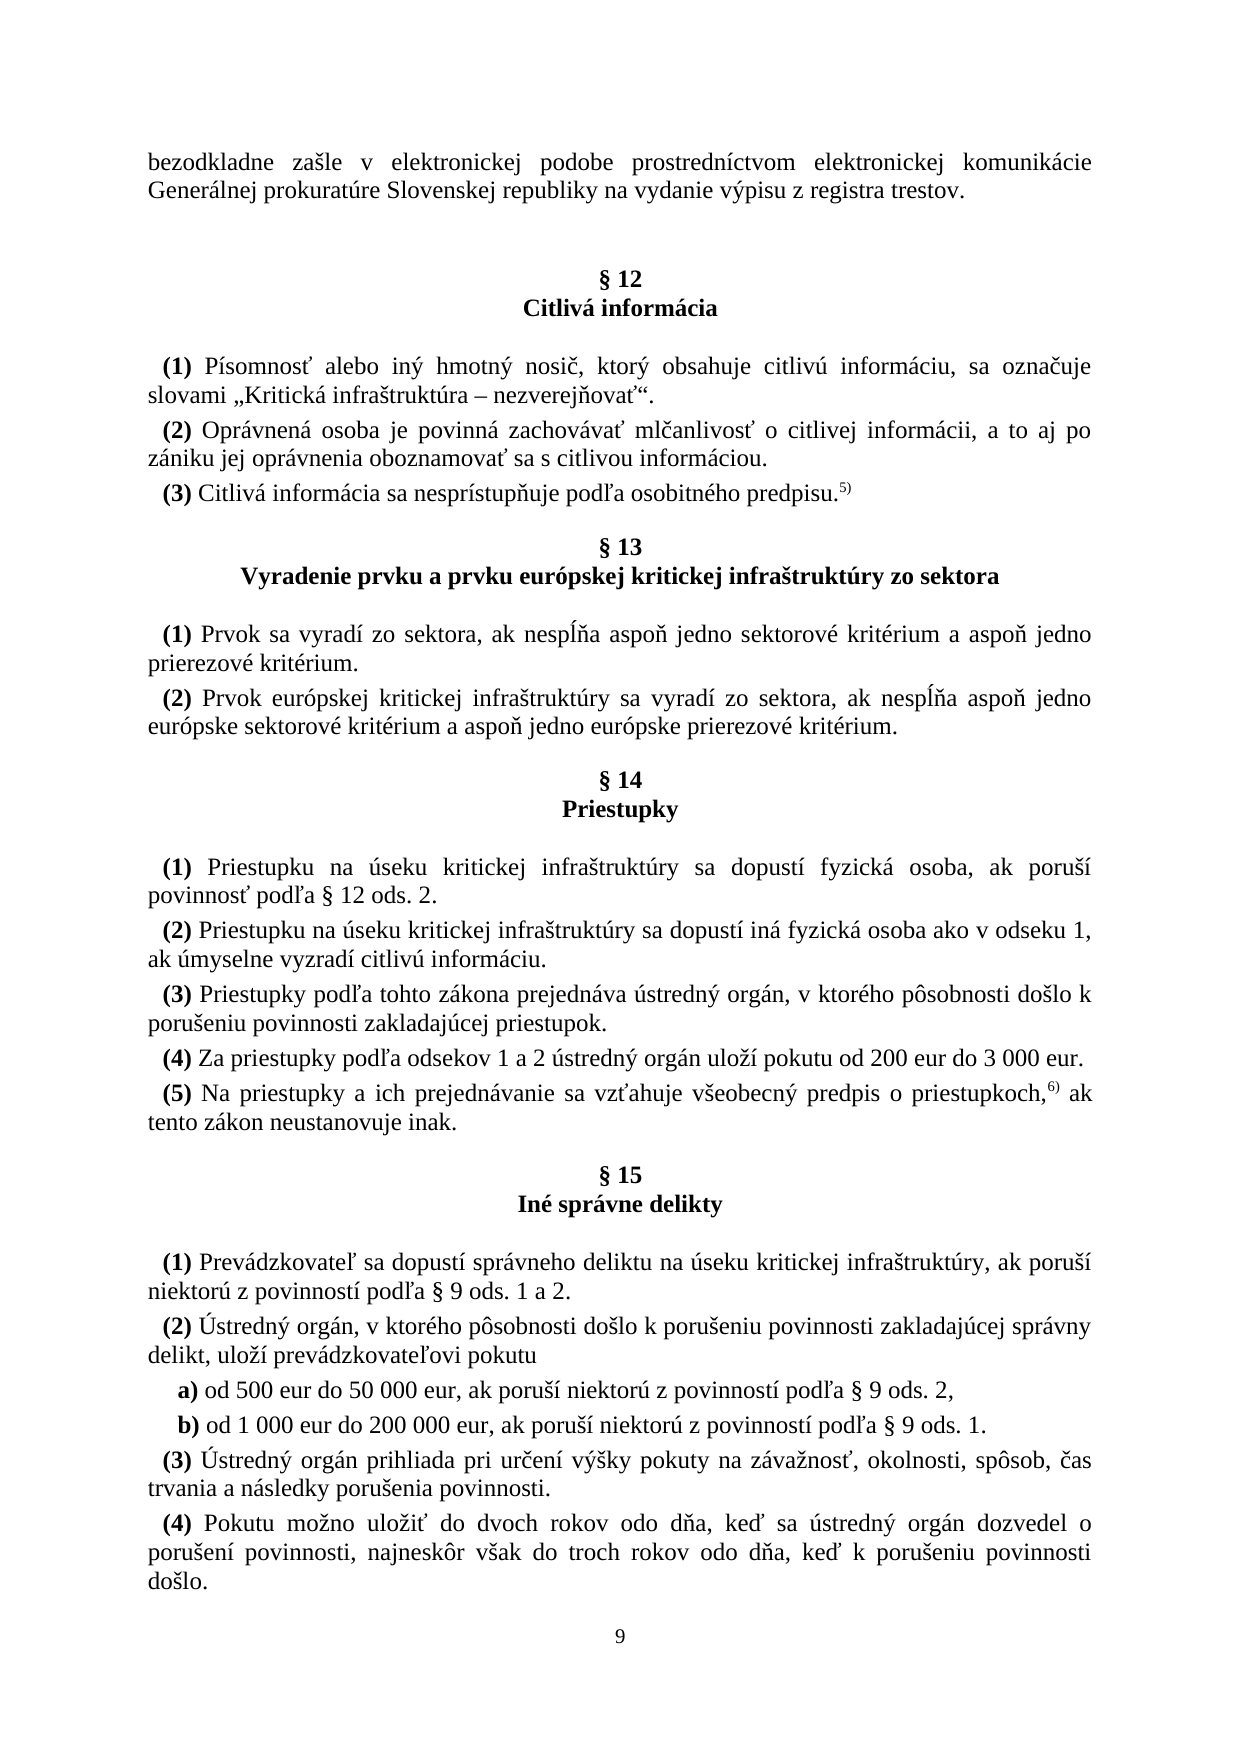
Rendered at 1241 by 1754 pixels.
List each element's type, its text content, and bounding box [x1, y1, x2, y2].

text (2) Ústredný orgán, v ktorého pôsobnosti došlo k porušeniu povinnosti zakladajúcej správny delikt, uloží prevádzkovateľovi pokutu [148, 1311, 1093, 1368]
text (2) Priestupku na úseku kritickej infraštruktúry sa dopustí iná fyzická osoba ako v odseku 1, ak úmyselne vyzradí citlivú informáciu. [148, 916, 1093, 973]
text § 15 Iné správne delikty [148, 1161, 1093, 1218]
text (4) Pokutu možno uložiť do dvoch rokov odo dňa, keď sa ústredný orgán dozvedel o porušení povinnosti, najneskôr však do troch rokov odo dňa, keď k porušeniu povinnosti došlo. [148, 1508, 1093, 1595]
text a) od 500 eur do 50 000 eur, ak poruší niektorú z povinností podľa § 9 ods. 2, [177, 1375, 1093, 1403]
text (4) Za priestupky podľa odsekov 1 a 2 ústredný orgán uloží pokutu od 200 eur do 3 000 eur. [148, 1043, 1093, 1072]
text § 13 Vyradenie prvku a prvku európskej kritickej infraštruktúry zo sektora [148, 532, 1093, 590]
text § 14 Priestupky [148, 765, 1093, 823]
text (2) Prvok európskej kritickej infraštruktúry sa vyradí zo sektora, ak nespĺňa aspoň jedno európske sektorové kritérium a aspoň jedno európske prierezové kritérium. [148, 683, 1093, 740]
text (3) Citlivá informácia sa nesprístupňuje podľa osobitného predpisu.5) [148, 478, 1093, 507]
text b) od 1 000 eur do 200 000 eur, ak poruší niektorú z povinností podľa § 9 ods. 1. [177, 1410, 1093, 1438]
text (1) Prvok sa vyradí zo sektora, ak nespĺňa aspoň jedno sektorové kritérium a aspoň jedno prierezové kritérium. [148, 619, 1093, 676]
text (1) Písomnosť alebo iný hmotný nosič, ktorý obsahuje citlivú informáciu, sa označuje slovami „Kritická infraštruktúra – nezverejňovať“. [148, 351, 1093, 408]
text (1) Priestupku na úseku kritickej infraštruktúry sa dopustí fyzická osoba, ak poruší povinnosť podľa § 12 ods. 2. [148, 852, 1093, 909]
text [148, 147, 1093, 204]
text (3) Ústredný orgán prihliada pri určení výšky pokuty na závažnosť, okolnosti, spôsob, čas trvania a následky porušenia povinnosti. [148, 1445, 1093, 1502]
text § 12 Citlivá informácia [148, 264, 1093, 322]
text (3) Priestupky podľa tohto zákona prejednáva ústredný orgán, v ktorého pôsobnosti došlo k porušeniu povinnosti zakladajúcej priestupok. [148, 979, 1093, 1037]
text (2) Oprávnená osoba je povinná zachovávať mlčanlivosť o citlivej informácii, a to aj po zániku jej oprávnenia oboznamovať sa s citlivou informáciou. [148, 415, 1093, 472]
text (1) Prevádzkovateľ sa dopustí správneho deliktu na úseku kritickej infraštruktúry, ak poruší niektorú z povinností podľa § 9 ods. 1 a 2. [148, 1247, 1093, 1305]
text (5) Na priestupky a ich prejednávanie sa vzťahuje všeobecný predpis o priestupkoch,6) ak tento zákon neustanovuje inak. [148, 1078, 1093, 1136]
